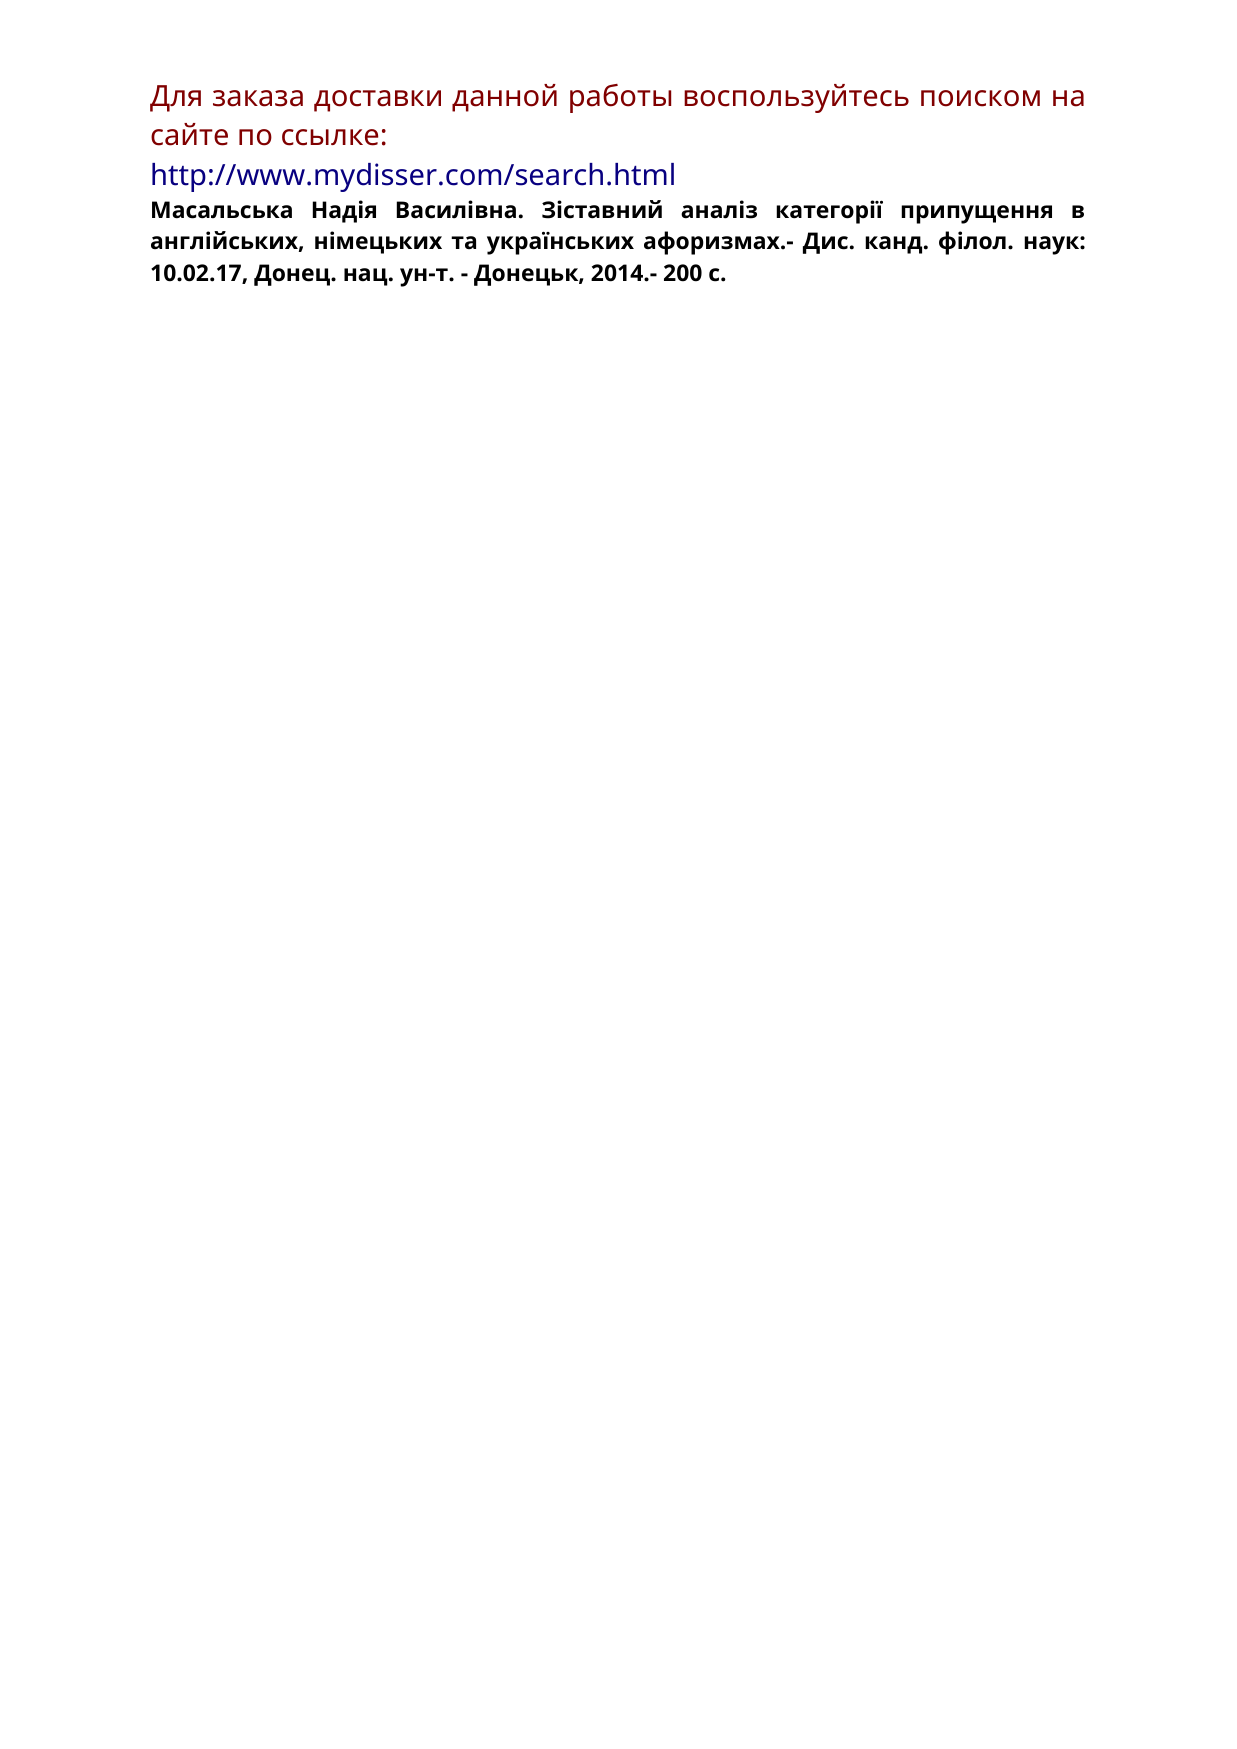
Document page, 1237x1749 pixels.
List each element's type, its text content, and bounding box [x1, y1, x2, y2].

text Масальська Надія Василівна. Зіставний аналіз категорії припущення в англійських, німецьких та українських афоризмах.- Дис. канд. філол. наук: 10.02.17, Донец. нац. ун-т. - Донецьк, 2014.- 200 с. [150, 194, 1086, 288]
